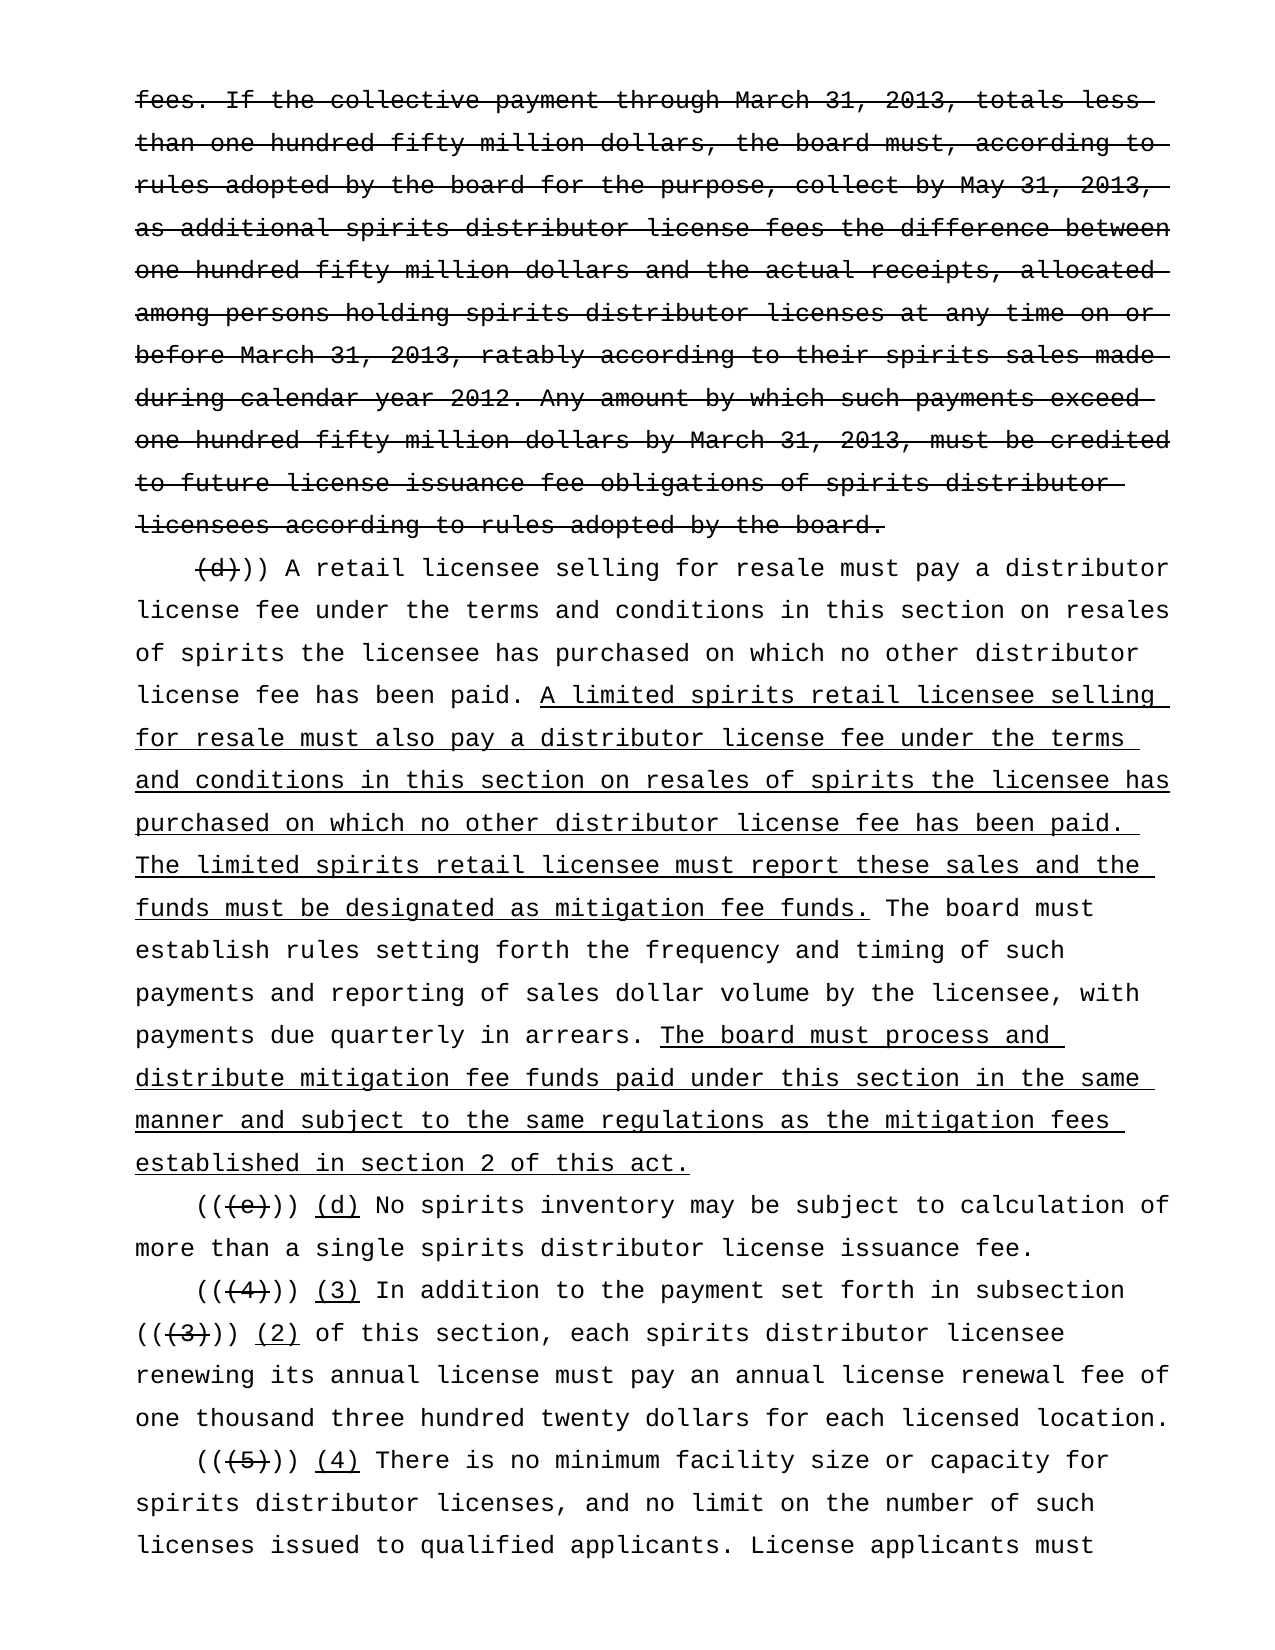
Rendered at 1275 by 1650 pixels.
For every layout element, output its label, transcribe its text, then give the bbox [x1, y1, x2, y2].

text (((e))) (d) No spirits inventory may be subject to calculation of more than a single spirits distributor license issuance fee. [135, 1180, 1170, 1265]
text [135, 1435, 1170, 1562]
text (((4))) (3) In addition to the payment set forth in subsection (((3))) (2) of this section, each spirits distributor licensee renewing its annual license must pay an annual license renewal fee of one thousand three hundred twenty dollars for each licensed location. [135, 1265, 1170, 1435]
text (d))) A retail licensee selling for resale must pay a distributor license fee under the terms and conditions in this section on resales of spirits the licensee has purchased on which no other distributor license fee has been paid. A limited spirits retail licensee selling for resale must also pay a distributor license fee under the terms and conditions in this section on resales of spirits the licensee has purchased on which no other distributor license fee has been paid. The limited spirits retail licensee must report these sales and the funds must be designated as mitigation fee funds. The board must establish rules setting forth the frequency and timing of such payments and reporting of sales dollar volume by the licensee, with payments due quarterly in arrears. The board must process and distribute mitigation fee funds paid under this section in the same manner and subject to the same regulations as the mitigation fees established in section 2 of this act. [135, 542, 1170, 791]
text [135, 75, 1170, 144]
text (d))) A retail licensee selling for resale must pay a distributor license fee under the terms and conditions in this section on resales of spirits the licensee has purchased on which no other distributor license fee has been paid. A limited spirits retail licensee selling for resale must also pay a distributor license fee under the terms and conditions in this section on resales of spirits the licensee has purchased on which no other distributor license fee has been paid. The limited spirits retail licensee must report these sales and the funds must be designated as mitigation fee funds. The board must establish rules setting forth the frequency and timing of such payments and reporting of sales dollar volume by the licensee, with payments due quarterly in arrears. The board must process and distribute mitigation fee funds paid under this section in the same manner and subject to the same regulations as the mitigation fees established in section 2 of this act. [135, 793, 1170, 1180]
